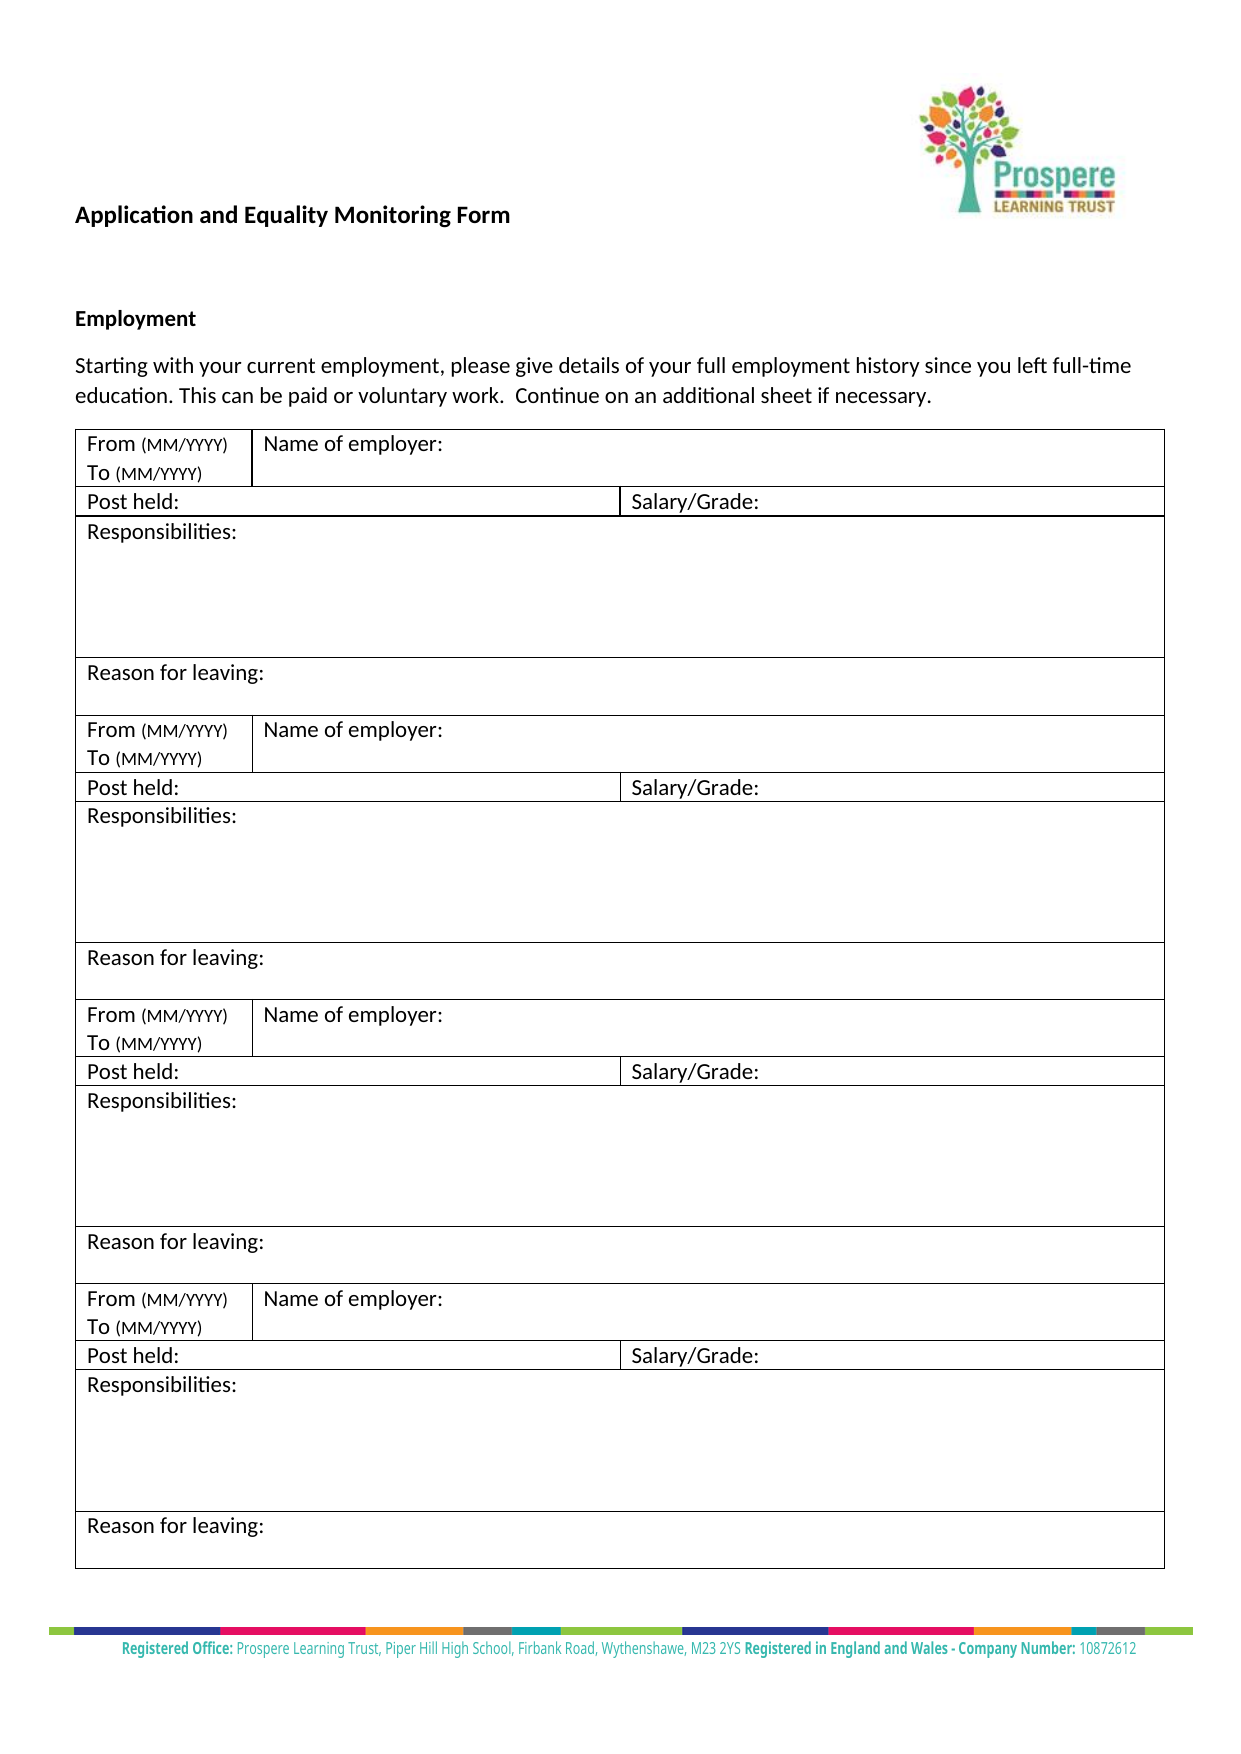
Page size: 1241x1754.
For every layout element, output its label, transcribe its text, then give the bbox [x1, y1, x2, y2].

table_cell Post held: [76, 773, 620, 801]
table_cell Name of employer: [253, 1000, 1164, 1056]
table_header From (MM/YYYY) To (MM/YYYY) [76, 430, 251, 486]
table_cell Post held: [76, 1057, 620, 1085]
table_header Name of employer: [253, 430, 1164, 486]
table_cell Salary/Grade: [621, 1341, 1164, 1369]
table_cell Responsibilities: [76, 802, 1164, 942]
table_cell Reason for leaving: [76, 1227, 1164, 1283]
text Employment [75, 304, 1165, 333]
table_cell From (MM/YYYY) To (MM/YYYY) [76, 1284, 252, 1340]
picture [47, 1627, 1193, 1635]
table_cell Reason for leaving: [76, 943, 1164, 999]
table_cell Responsibilities: [76, 1086, 1164, 1226]
table_cell Reason for leaving: [76, 658, 1164, 714]
table_cell Reason for leaving: [76, 1512, 1164, 1568]
table_cell Name of employer: [253, 1284, 1164, 1340]
table_cell Responsibilities: [76, 517, 1164, 657]
table_cell Salary/Grade: [621, 773, 1164, 801]
table_cell From (MM/YYYY) To (MM/YYYY) [76, 1000, 252, 1056]
table_cell Salary/Grade: [621, 1057, 1164, 1085]
picture [900, 73, 1133, 224]
table_cell Post held: [76, 487, 619, 515]
table_cell From (MM/YYYY) To (MM/YYYY) [76, 716, 252, 772]
table_cell Name of employer: [253, 716, 1164, 772]
text Starting with your current employment, please give details of your full employment history since you left full-time education. This can be paid or voluntary work. Continue on an additional sheet if necessary. [75, 351, 1165, 410]
table_cell Post held: [76, 1341, 620, 1369]
table_cell Salary/Grade: [621, 487, 1164, 515]
table_cell Responsibilities: [76, 1370, 1164, 1511]
